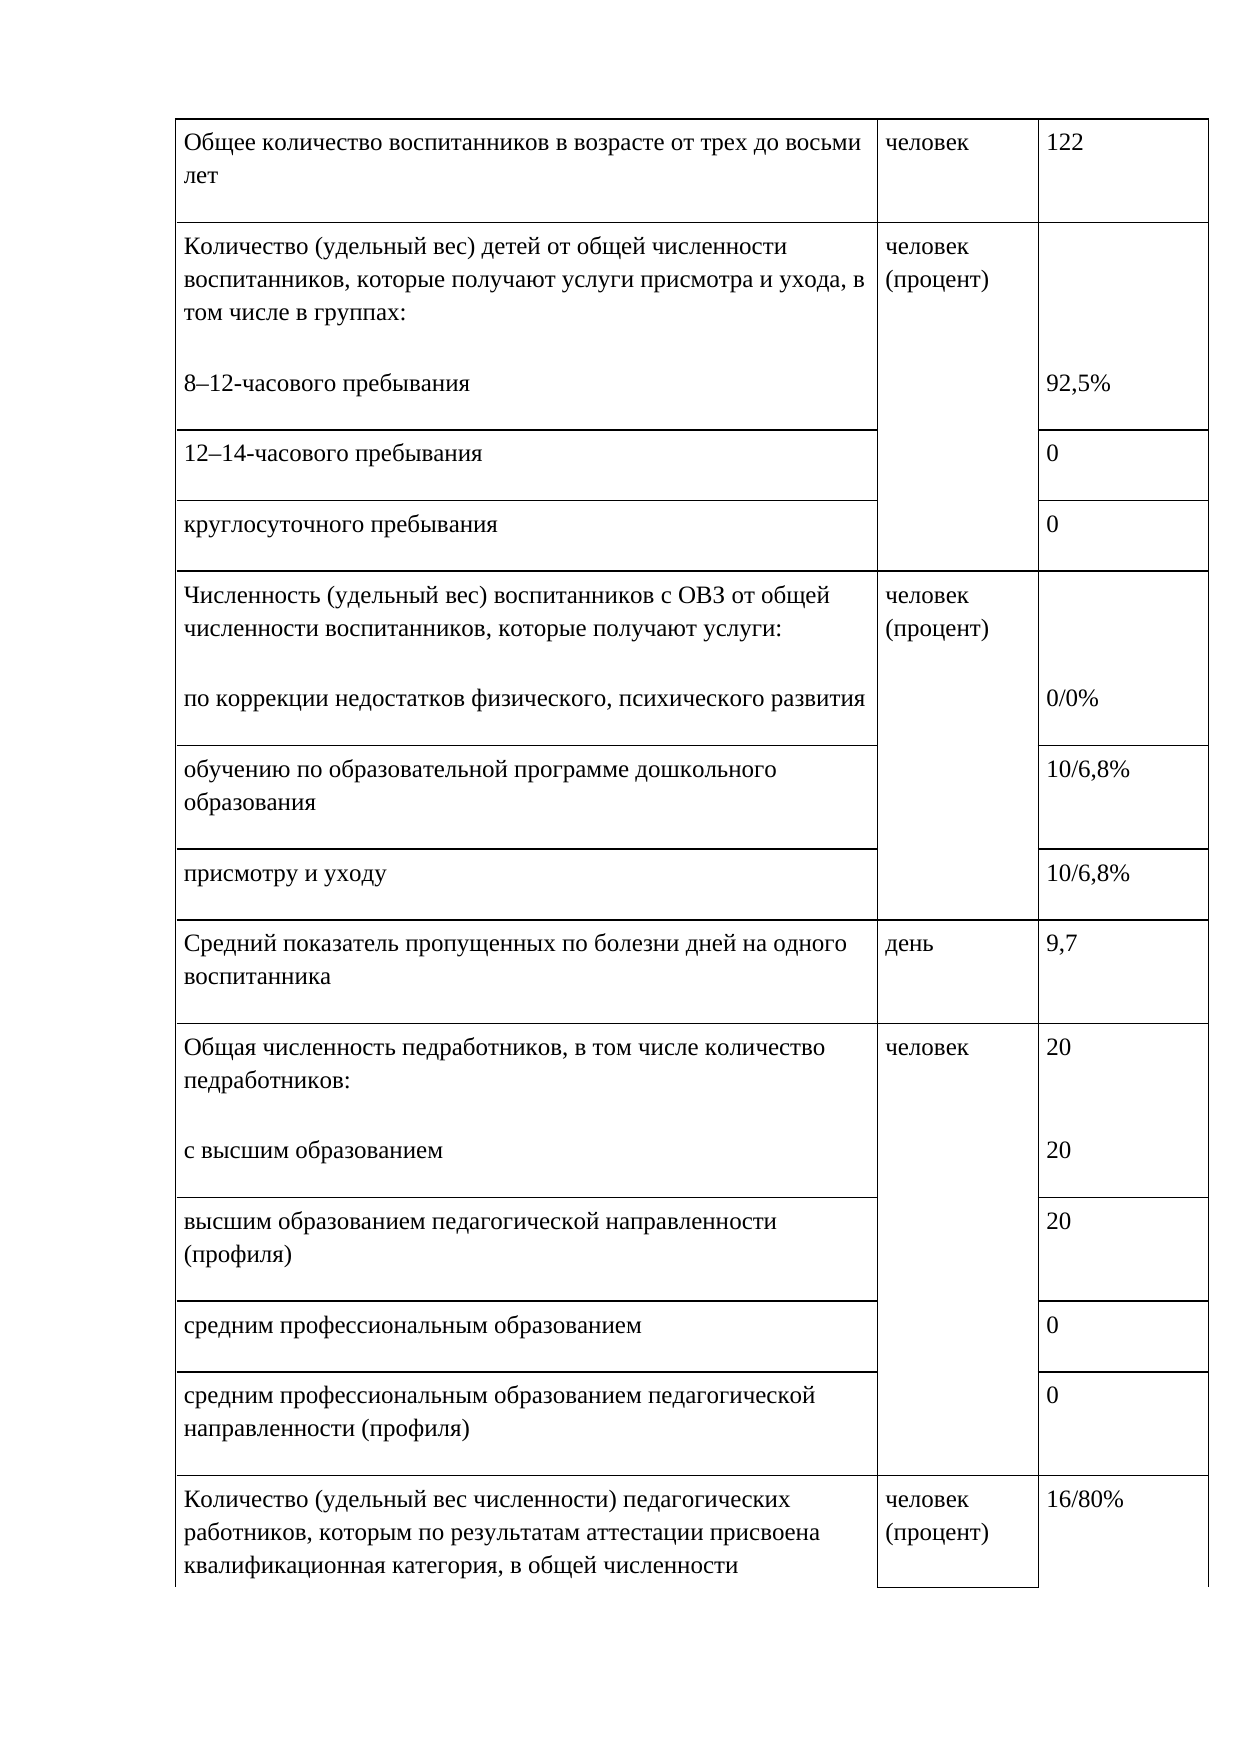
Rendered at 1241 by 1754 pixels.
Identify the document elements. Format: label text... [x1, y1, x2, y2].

table_cell 0 [1039, 1302, 1208, 1371]
table_cell человек [878, 120, 1038, 222]
table_cell человек [878, 1024, 1038, 1475]
table_cell Общее количество воспитанников в возрасте от трех до восьми лет [176, 120, 877, 222]
table_cell [1039, 572, 1208, 674]
table_cell 0/0% [1039, 674, 1208, 744]
table_cell [1039, 223, 1208, 358]
table_cell средним профессиональным образованием [176, 1301, 877, 1371]
table_cell круглосуточного пребывания [176, 501, 877, 570]
table_cell человек (процент) [878, 223, 1038, 570]
table_cell 20 [1039, 1198, 1208, 1300]
table_cell присмотру и уходу [176, 849, 877, 919]
table_cell Количество (удельный вес) детей от общей численности воспитанников, которые получают услуги присмотра и ухода, в том числе в группах: [176, 223, 877, 358]
table_cell 92,5% [1039, 359, 1208, 429]
table_cell 0 [1039, 501, 1208, 570]
table_cell 8–12-часового пребывания [176, 359, 877, 429]
table_cell по коррекции недостатков физического, психического развития [176, 674, 877, 744]
table_cell 9,7 [1039, 921, 1208, 1022]
table_cell человек (процент) [878, 572, 1038, 919]
table_cell день [878, 921, 1038, 1022]
table_cell 10/6,8% [1039, 746, 1208, 848]
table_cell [176, 1476, 877, 1587]
table_cell 16/80% [1039, 1476, 1208, 1587]
table_cell Средний показатель пропущенных по болезни дней на одного воспитанника [176, 920, 877, 1022]
table_cell 10/6,8% [1039, 850, 1208, 919]
table_cell человек (процент) [878, 1476, 1038, 1587]
table_cell Численность (удельный вес) воспитанников с ОВЗ от общей численности воспитанников, которые получают услуги: [176, 571, 877, 674]
table_cell высшим образованием педагогической направленности (профиля) [176, 1198, 877, 1300]
table_cell 20 [1039, 1024, 1208, 1126]
table_cell Общая численность педработников, в том числе количество педработников: [176, 1024, 877, 1126]
table_cell 0 [1039, 431, 1208, 500]
table_cell 0 [1039, 1373, 1208, 1475]
table_cell с высшим образованием [176, 1126, 877, 1197]
table_cell 12–14-часового пребывания [176, 430, 877, 500]
table_cell обучению по образовательной программе дошкольного образования [176, 746, 877, 848]
table_cell 20 [1039, 1126, 1208, 1197]
table_cell средним профессиональным образованием педагогической направленности (профиля) [176, 1372, 877, 1475]
table_cell 122 [1039, 120, 1208, 222]
